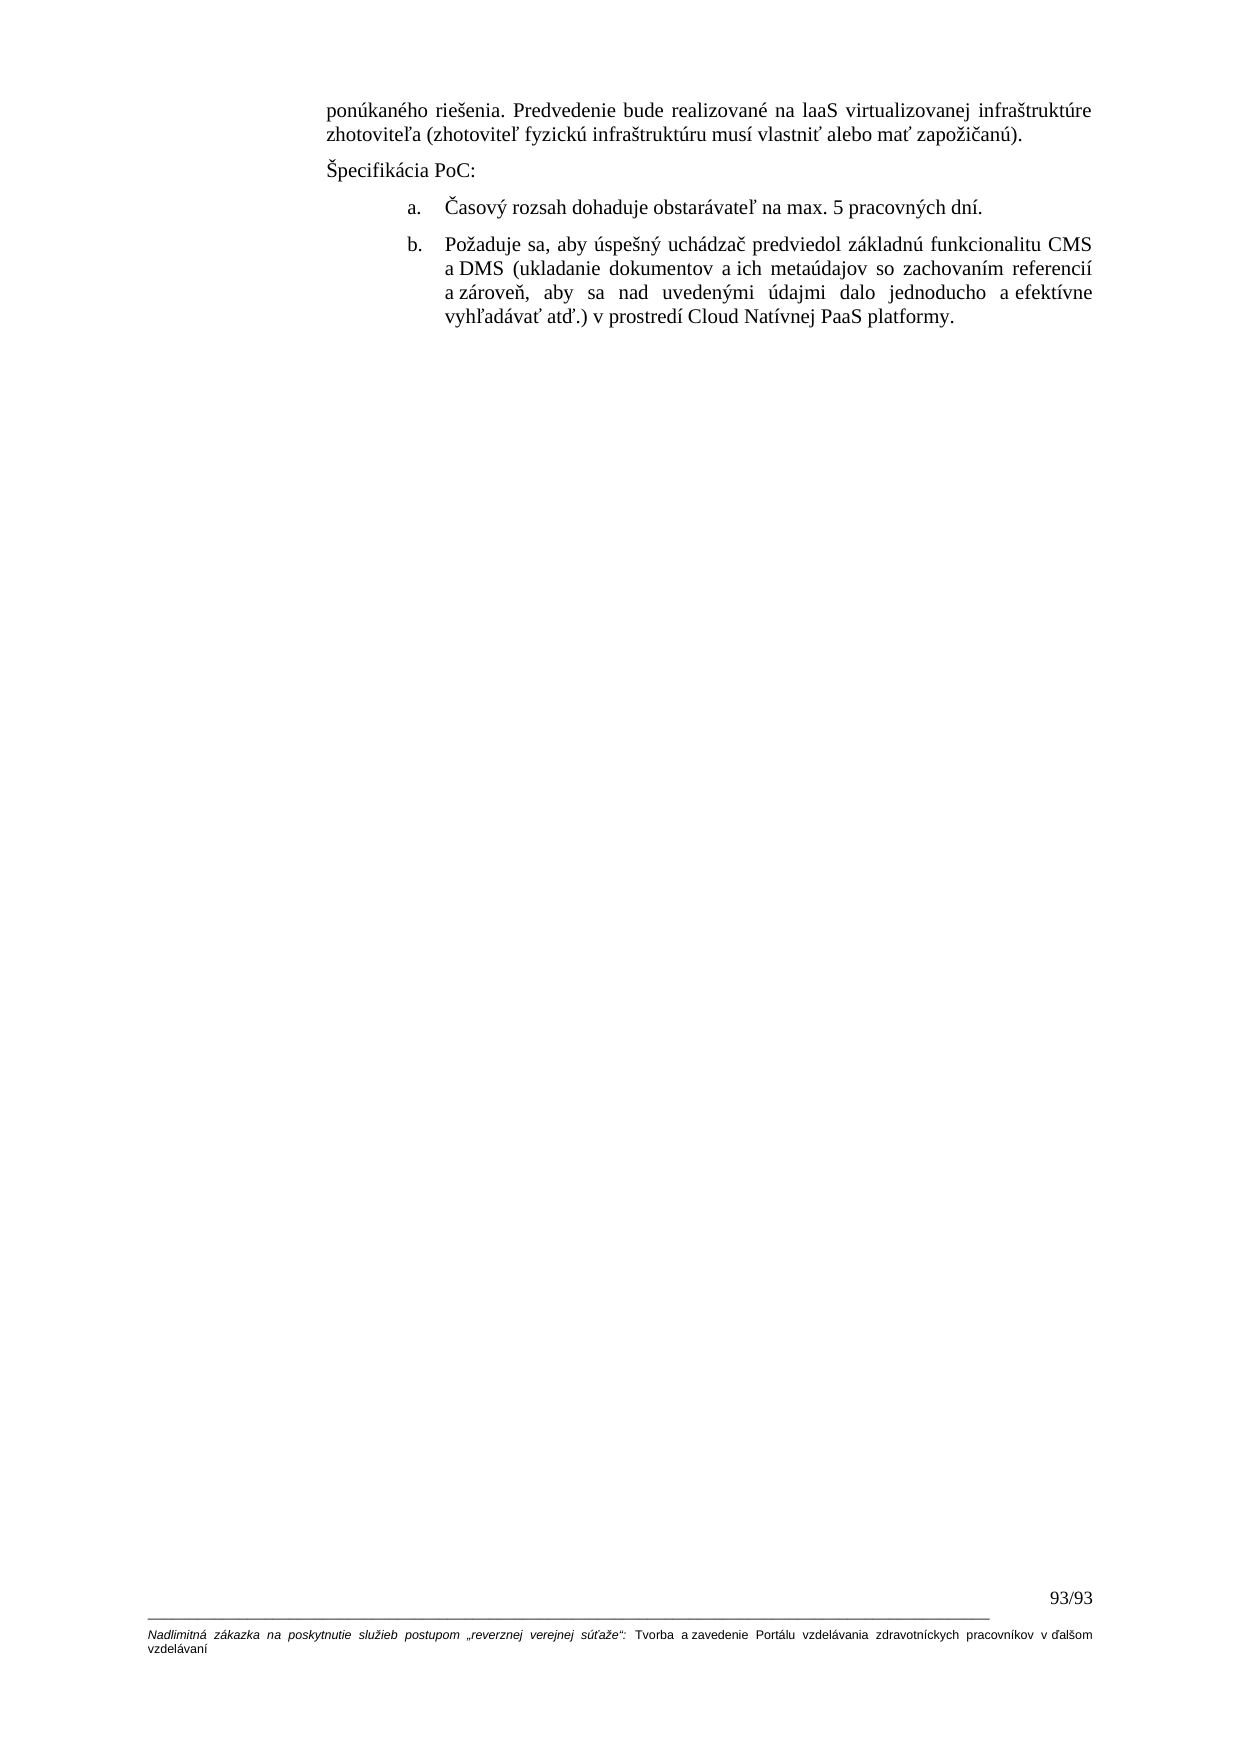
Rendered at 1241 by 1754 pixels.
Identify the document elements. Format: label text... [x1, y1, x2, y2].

list Časový rozsah dohaduje obstarávateľ na max. 5 pracovných dní. [407, 195, 1092, 219]
text Špecifikácia PoC: [326, 158, 1092, 182]
list Požaduje sa, aby úspešný uchádzač predviedol základnú funkcionalitu CMS a DMS (ukladanie dokumentov a ich metaúdajov so zachovaním referencií a zároveň, aby sa nad uvedenými údajmi dalo jednoducho a efektívne vyhľadávať atď.) v prostredí Cloud Natívnej PaaS platformy. [407, 232, 1092, 328]
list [251, 98, 1092, 146]
